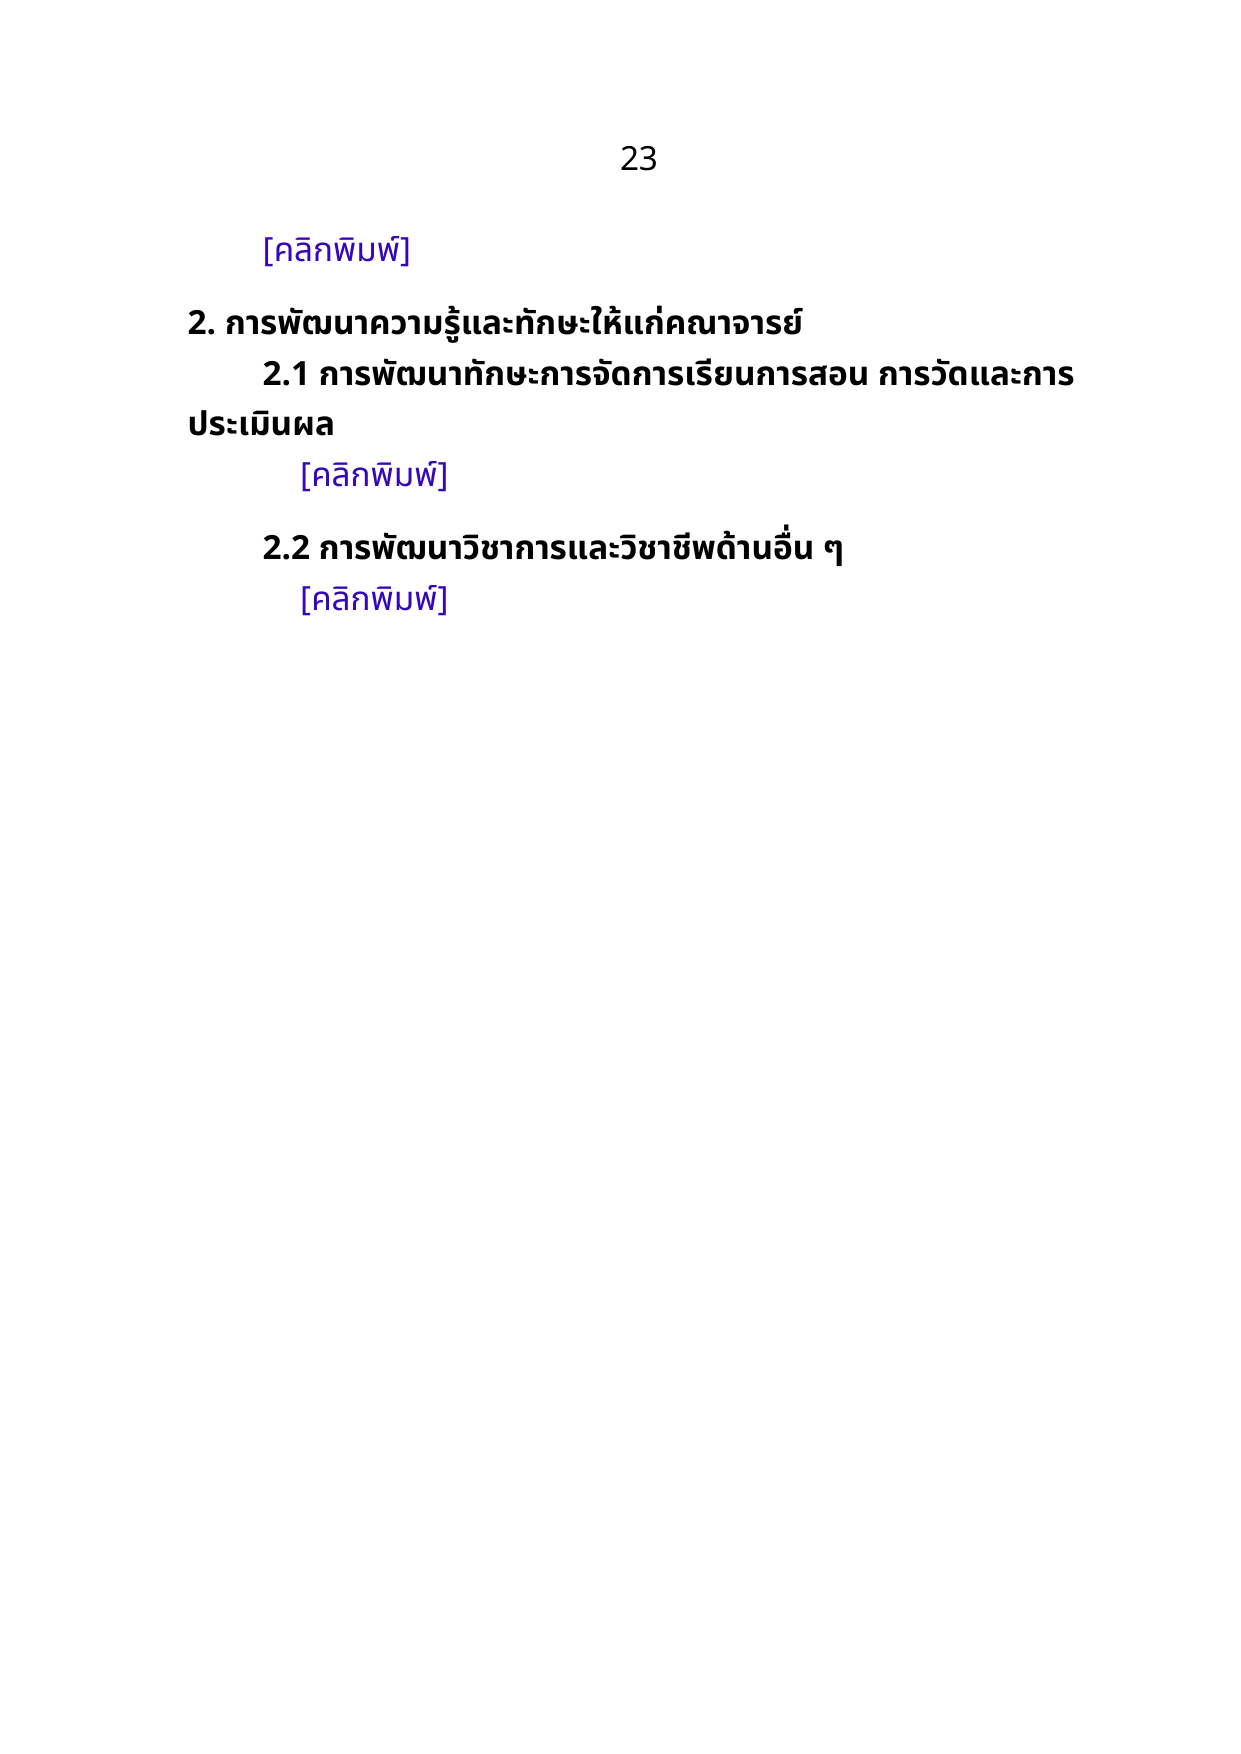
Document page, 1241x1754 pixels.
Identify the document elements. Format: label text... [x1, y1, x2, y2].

text 2. การพัฒนาความรู้และทักษะให้แก่คณาจารย์ [187, 299, 1090, 350]
text 2.1 การพัฒนาทักษะการจัดการเรียนการสอน การวัดและการประเมินผล [187, 350, 1090, 451]
text 2.2 การพัฒนาวิชาการและวิชาชีพด้านอื่น ๆ [187, 524, 1090, 575]
